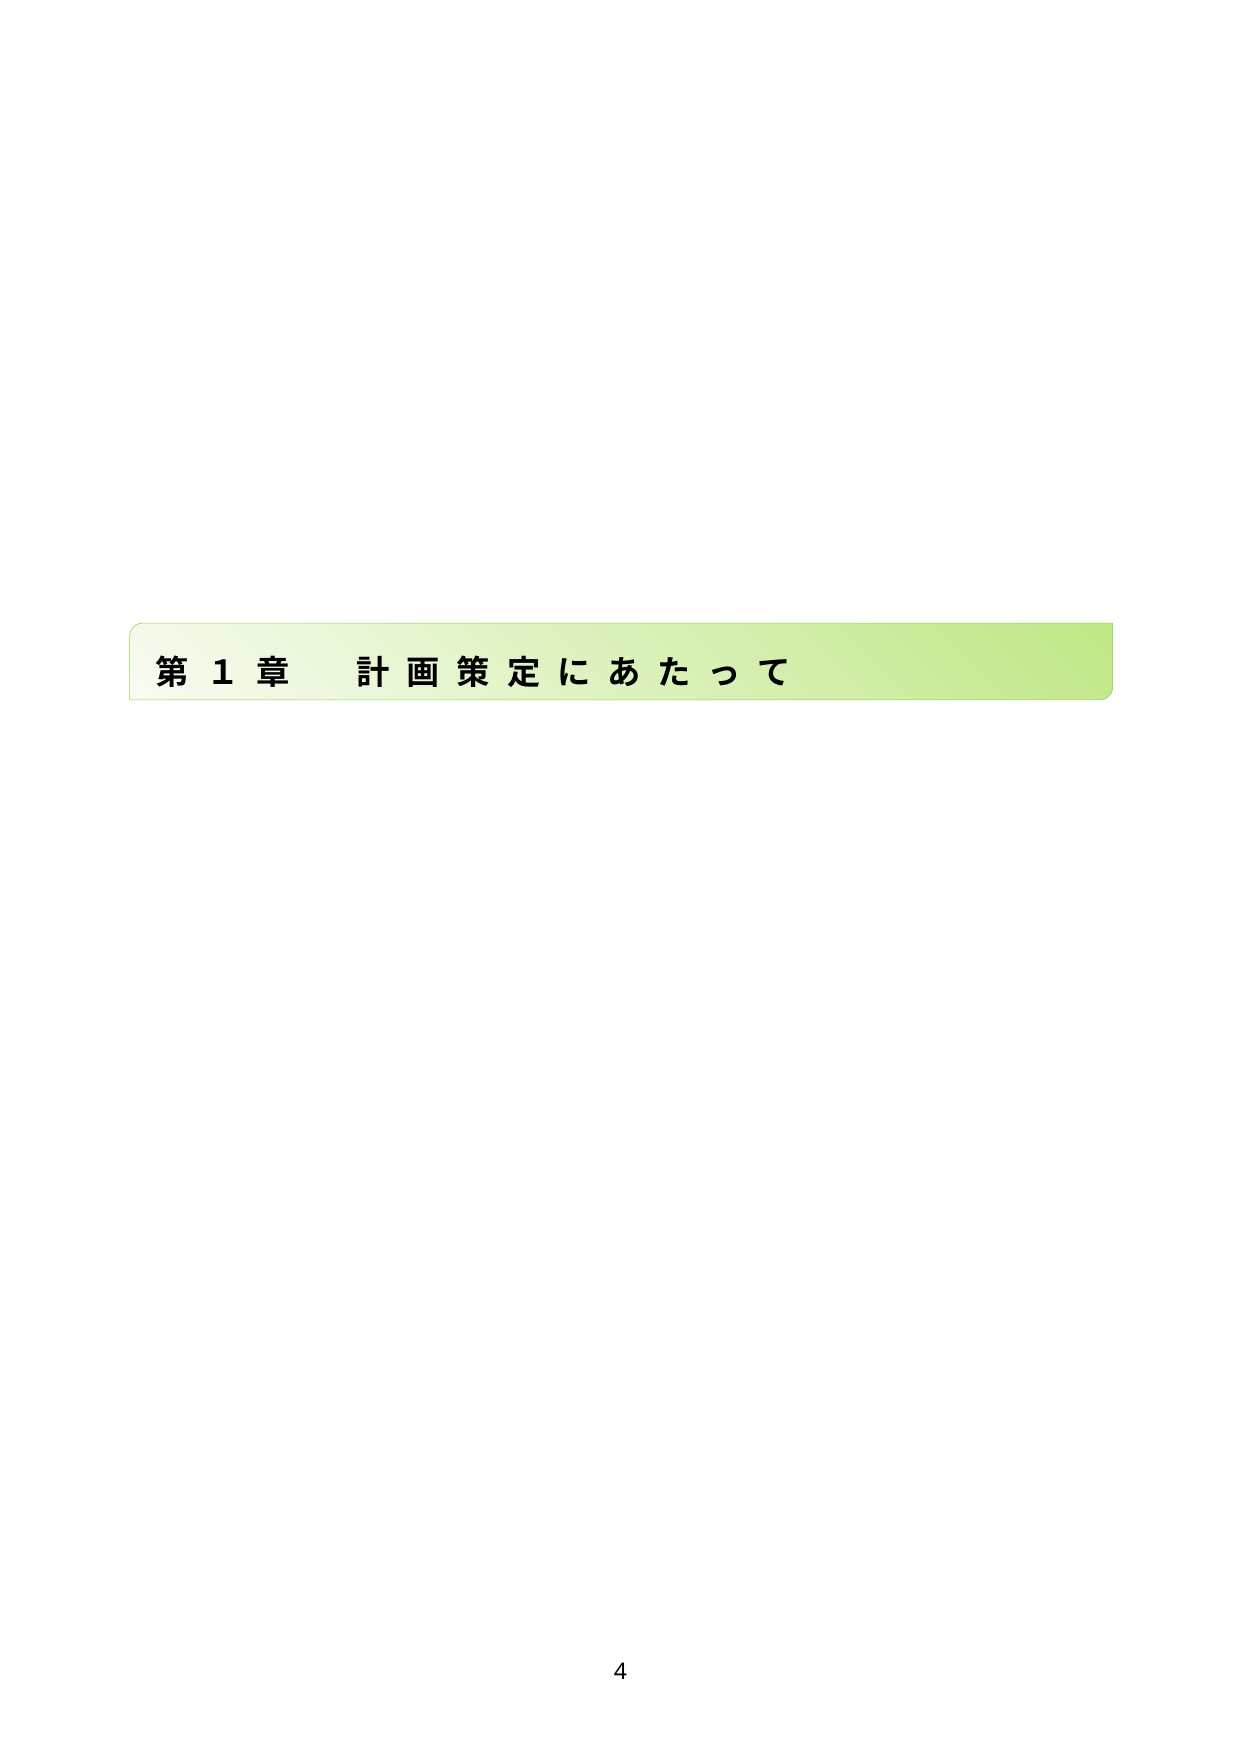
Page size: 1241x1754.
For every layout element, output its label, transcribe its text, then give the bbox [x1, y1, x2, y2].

text 第１章 計画策定にあたって [156, 630, 1084, 711]
